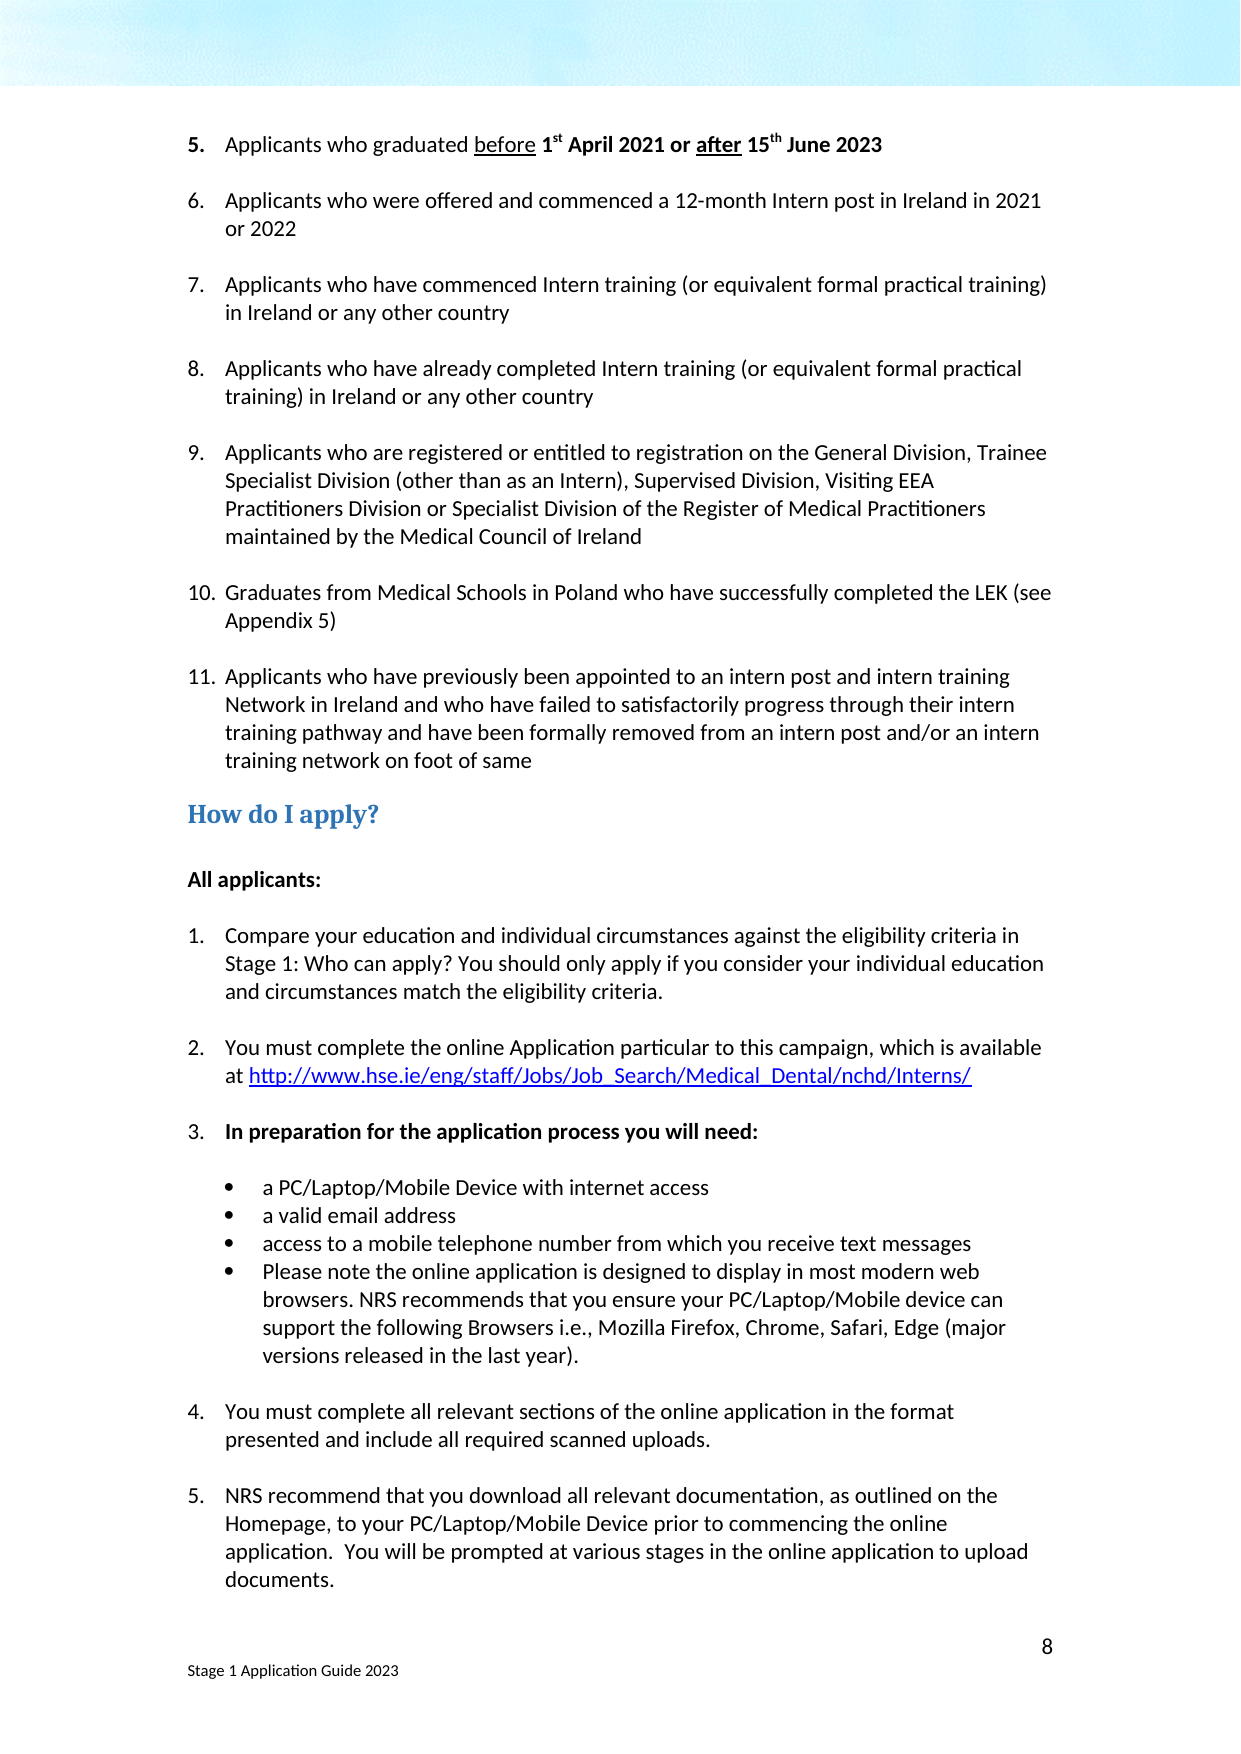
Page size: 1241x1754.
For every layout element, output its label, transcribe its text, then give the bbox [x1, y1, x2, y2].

subtitle How do I apply? [187, 799, 1053, 831]
list Applicants who were offered and commenced a 12-month Intern post in Ireland in 2021 or 2022 [187, 186, 1053, 242]
list Applicants who graduated before 1st April 2021 or after 15th June 2023 [187, 130, 1053, 158]
list Graduates from Medical Schools in Poland who have successfully completed the LEK (see Appendix 5) [187, 578, 1053, 634]
list a valid email address [225, 1201, 1053, 1229]
list Applicants who are registered or entitled to registration on the General Division, Trainee Specialist Division (other than as an Intern), Supervised Division, Visiting EEA Practitioners Division or Specialist Division of the Register of Medical Practitioners maintained by the Medical Council of Ireland [187, 438, 1053, 550]
list Please note the online application is designed to display in most modern web browsers. NRS recommends that you ensure your PC/Laptop/Mobile device can support the following Browsers i.e., Mozilla Firefox, Chrome, Safari, Edge (major versions released in the last year). [225, 1257, 1053, 1369]
list Compare your education and individual circumstances against the eligibility criteria in Stage 1: Who can apply? You should only apply if you consider your individual education and circumstances match the eligibility criteria. [187, 921, 1053, 1005]
list Applicants who have commenced Intern training (or equivalent formal practical training) in Ireland or any other country [187, 270, 1053, 326]
list You must complete the online Application particular to this campaign, which is available at http://www.hse.ie/eng/staff/Jobs/Job_Search/Medical_Dental/nchd/Interns/ [187, 1033, 1053, 1089]
list NRS recommend that you download all relevant documentation, as outlined on the Homepage, to your PC/Laptop/Mobile Device prior to commencing the online application. You will be prompted at various stages in the online application to upload documents. [187, 1481, 1053, 1593]
text All applicants: [187, 865, 1053, 893]
list Applicants who have previously been appointed to an intern post and intern training [187, 662, 1053, 690]
list In preparation for the application process you will need: [187, 1117, 1053, 1145]
text Network in Ireland and who have failed to satisfactorily progress through their intern training pathway and have been formally removed from an intern post and/or an intern training network on foot of same [225, 690, 1053, 774]
list You must complete all relevant sections of the online application in the format presented and include all required scanned uploads. [187, 1397, 1053, 1453]
list Applicants who have already completed Intern training (or equivalent formal practical training) in Ireland or any other country [187, 354, 1053, 410]
list a PC/Laptop/Mobile Device with internet access [225, 1173, 1053, 1201]
list access to a mobile telephone number from which you receive text messages [225, 1229, 1053, 1257]
picture [0, 0, 1241, 86]
